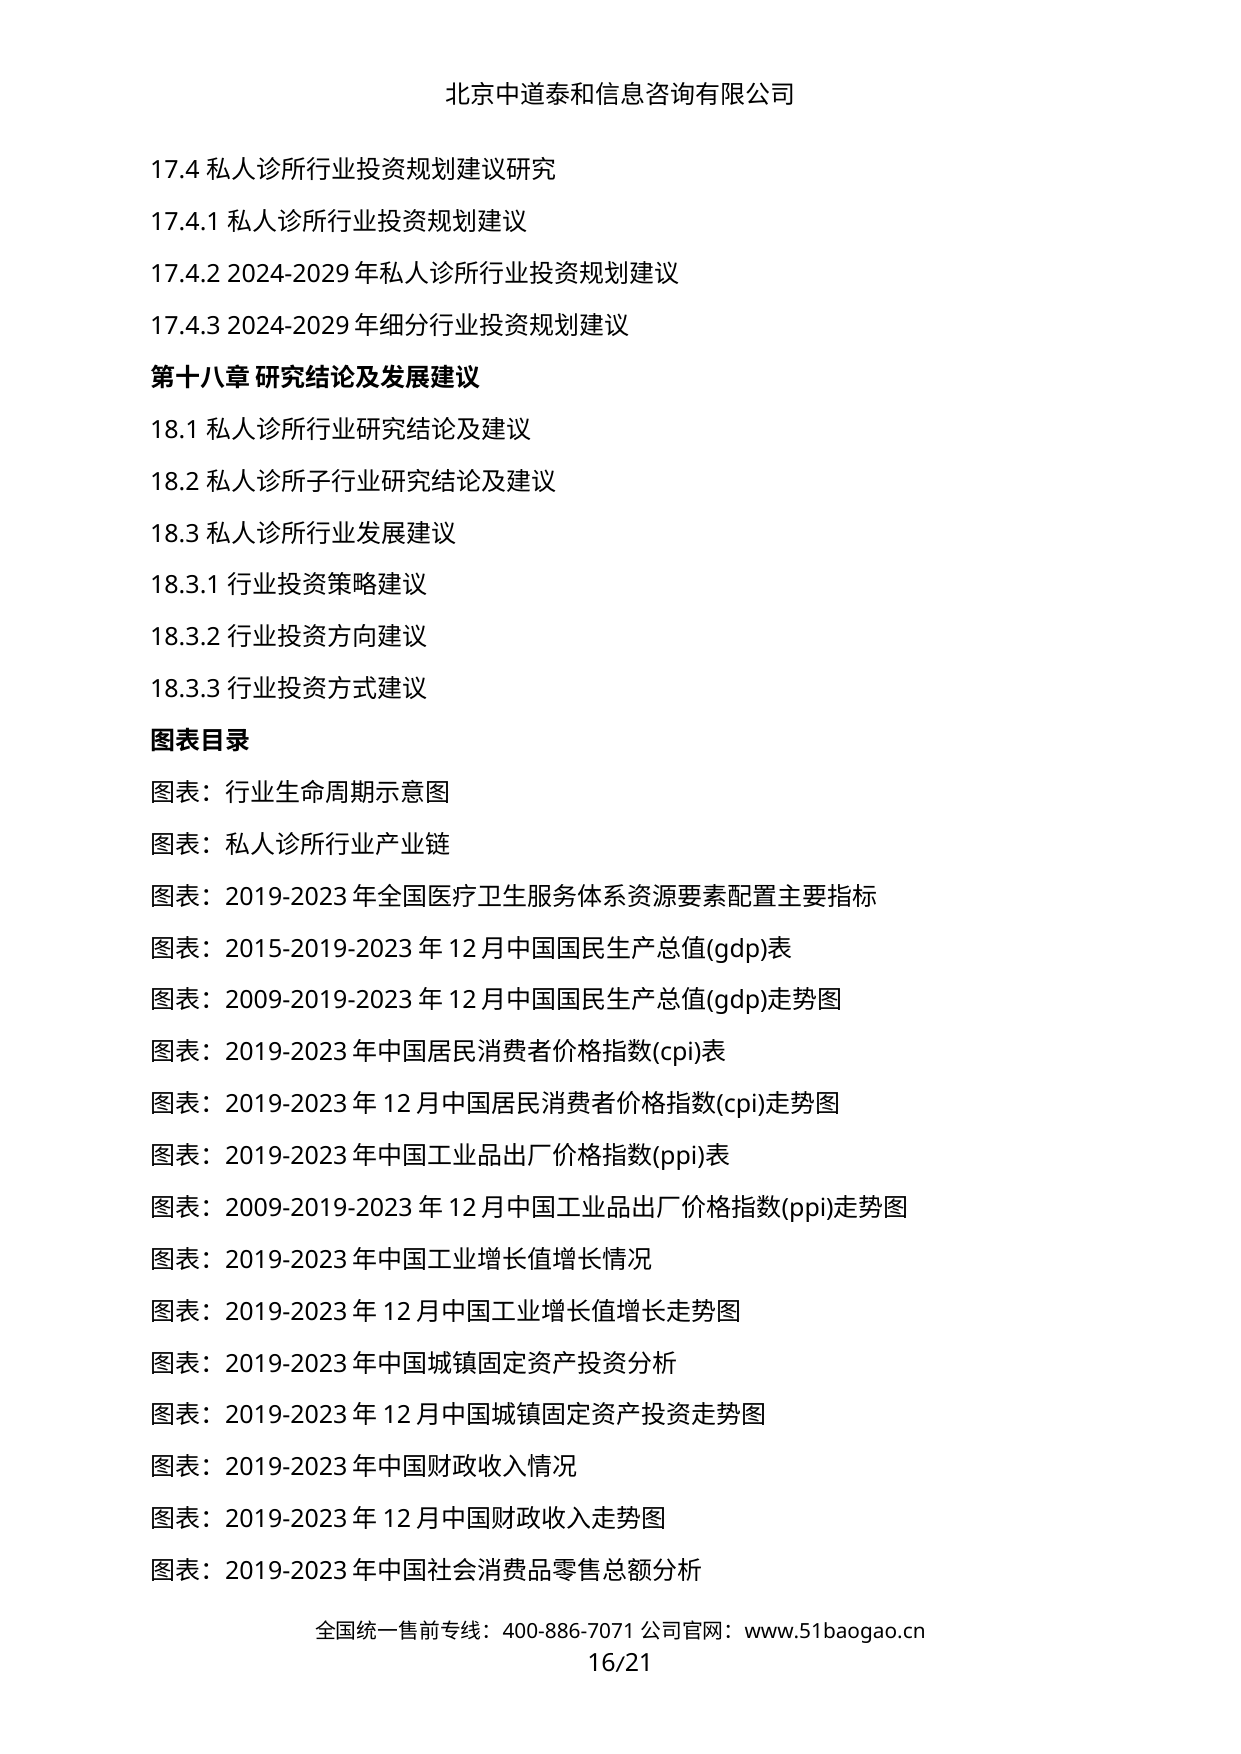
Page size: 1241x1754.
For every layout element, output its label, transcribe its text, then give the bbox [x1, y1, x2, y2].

text 图表：2019-2023年全国医疗卫生服务体系资源要素配置主要指标 [150, 876, 1090, 912]
text 图表：2019-2023年12月中国财政收入走势图 [150, 1499, 1090, 1535]
text 18.3.1 行业投资策略建议 [150, 565, 1090, 601]
text 18.3.2 行业投资方向建议 [150, 617, 1090, 653]
text 第十八章 研究结论及发展建议 [150, 357, 1090, 394]
text 18.2 私人诊所子行业研究结论及建议 [150, 461, 1090, 497]
text 图表：2019-2023年中国居民消费者价格指数(cpi)表 [150, 1032, 1090, 1068]
text 图表：2019-2023年中国财政收入情况 [150, 1447, 1090, 1483]
text 17.4.1 私人诊所行业投资规划建议 [150, 202, 1090, 238]
text 18.3.3 行业投资方式建议 [150, 669, 1090, 705]
text 图表：2009-2019-2023年12月中国工业品出厂价格指数(ppi)走势图 [150, 1187, 1090, 1224]
text 图表：2019-2023年中国社会消费品零售总额分析 [150, 1551, 1090, 1587]
text 图表：2015-2019-2023年12月中国国民生产总值(gdp)表 [150, 928, 1090, 964]
text 图表：2019-2023年12月中国城镇固定资产投资走势图 [150, 1395, 1090, 1431]
text 17.4.3 2024-2029年细分行业投资规划建议 [150, 306, 1090, 342]
text 图表：2009-2019-2023年12月中国国民生产总值(gdp)走势图 [150, 980, 1090, 1016]
text 图表：行业生命周期示意图 [150, 772, 1090, 809]
text 18.3 私人诊所行业发展建议 [150, 513, 1090, 549]
text 图表：2019-2023年中国城镇固定资产投资分析 [150, 1343, 1090, 1379]
text 图表：私人诊所行业产业链 [150, 824, 1090, 861]
text 图表：2019-2023年中国工业增长值增长情况 [150, 1239, 1090, 1276]
text 17.4.2 2024-2029年私人诊所行业投资规划建议 [150, 254, 1090, 290]
text 图表目录 [150, 721, 1090, 757]
text 18.1 私人诊所行业研究结论及建议 [150, 409, 1090, 446]
text 图表：2019-2023年中国工业品出厂价格指数(ppi)表 [150, 1136, 1090, 1172]
text 图表：2019-2023年12月中国工业增长值增长走势图 [150, 1291, 1090, 1327]
text 图表：2019-2023年12月中国居民消费者价格指数(cpi)走势图 [150, 1084, 1090, 1120]
text 17.4 私人诊所行业投资规划建议研究 [150, 150, 1090, 186]
